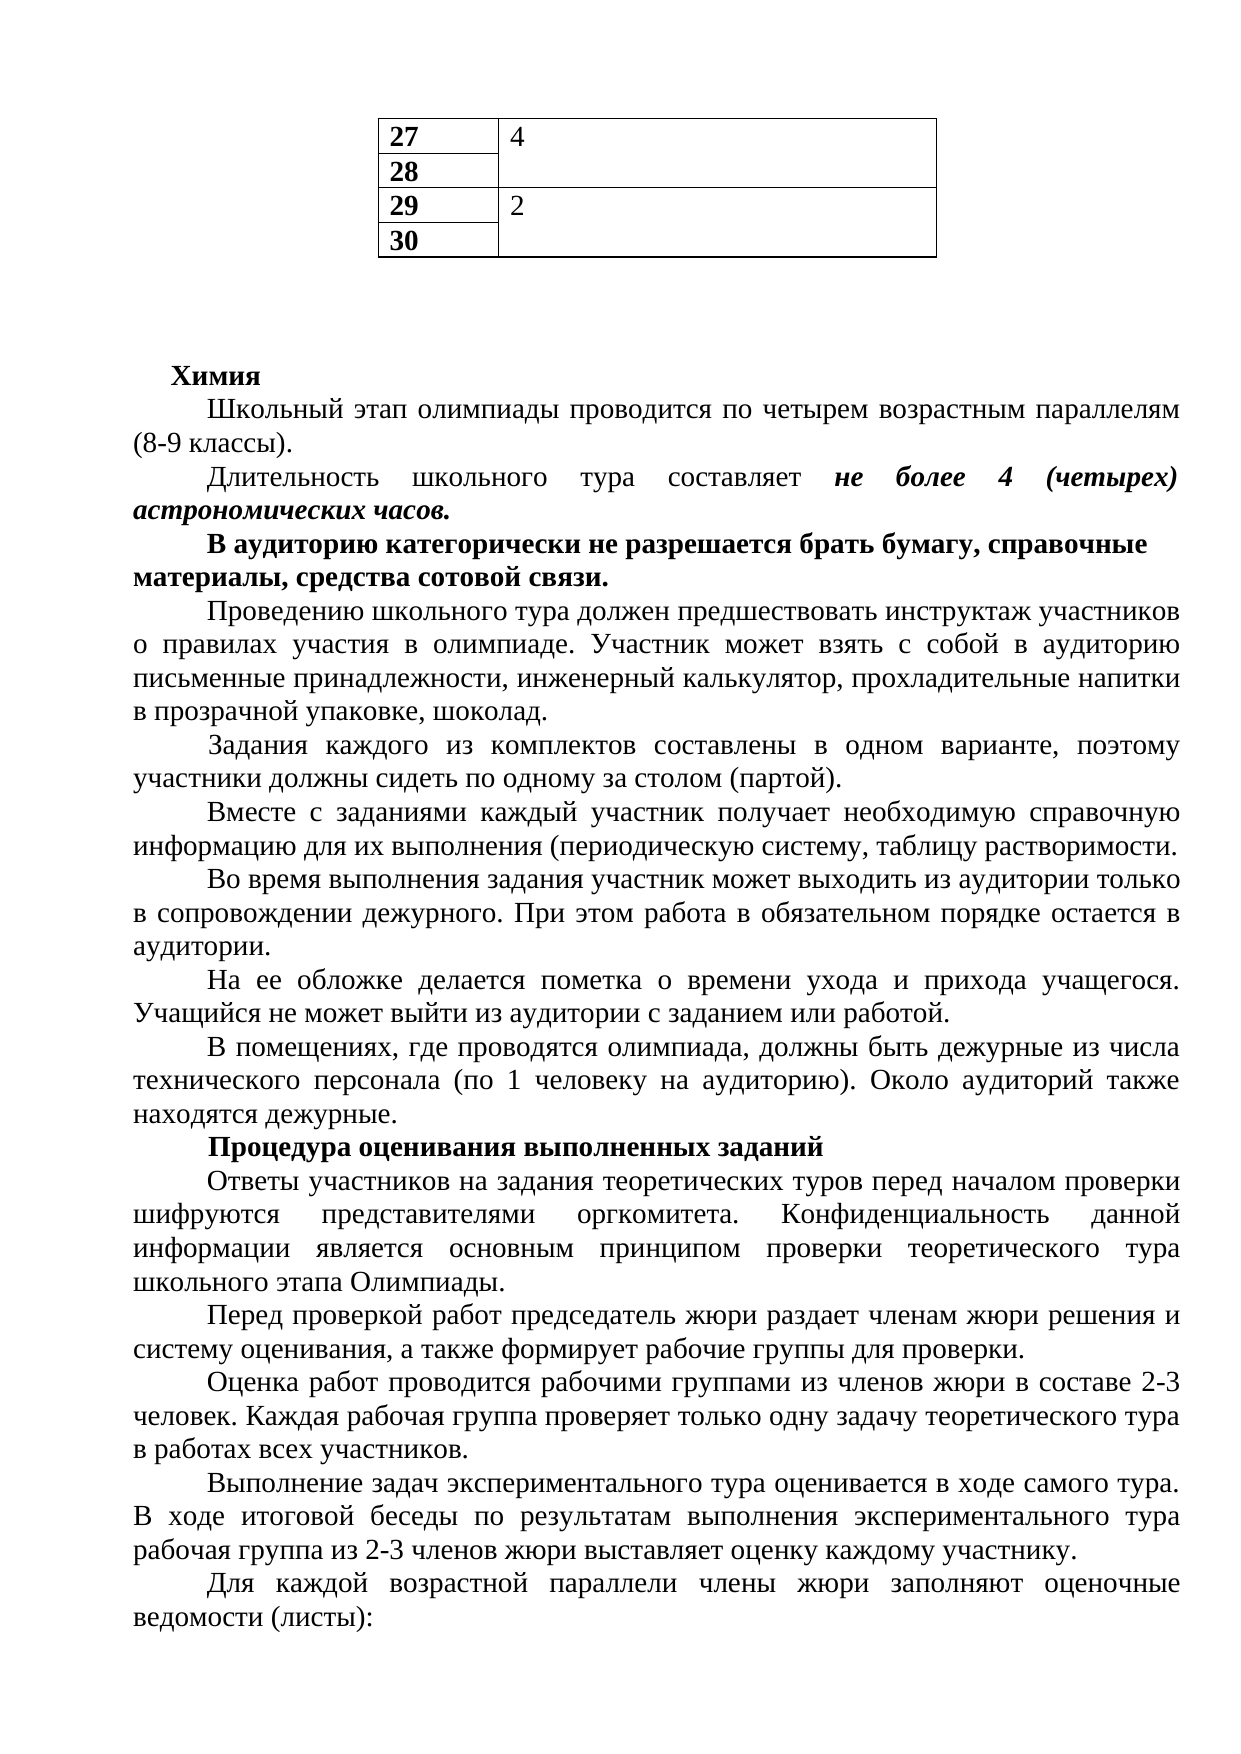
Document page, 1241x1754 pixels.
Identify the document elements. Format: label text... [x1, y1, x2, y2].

text В помещениях, где проводятся олимпиада, должны быть дежурные из числа технического персонала (по 1 человеку на аудиторию). Около аудиторий также находятся дежурные. [133, 1029, 1181, 1129]
text материалы, средства сотовой связи. [133, 559, 1181, 593]
text Для каждой возрастной параллели члены жюри заполняют оценочные ведомости (листы): [133, 1566, 1181, 1633]
table_cell 29 [379, 188, 498, 222]
text Выполнение задач экспериментального тура оценивается в ходе самого тура. В ходе итоговой беседы по результатам выполнения экспериментального тура рабочая группа из 2-3 членов жюри выставляет оценку каждому участнику. [133, 1465, 1181, 1566]
table_cell 28 [379, 154, 498, 187]
table_cell 30 [379, 223, 498, 256]
text Школьный этап олимпиады проводится по четырем возрастным параллелям (8-9 классы). [133, 392, 1181, 459]
text На ее обложке делается пометка о времени ухода и прихода учащегося. Учащийся не может выйти из аудитории с заданием или работой. [133, 962, 1181, 1029]
text Задания каждого из комплектов составлены в одном варианте, поэтому участники должны сидеть по одному за столом (партой). [133, 727, 1181, 794]
text Вместе с заданиями каждый участник получает необходимую справочную информацию для их выполнения (периодическую систему, таблицу растворимости. [133, 794, 1181, 861]
text В аудиторию категорически не разрешается брать бумагу, справочные [133, 526, 1181, 559]
table_cell 2 [499, 188, 936, 256]
text Во время выполнения задания участник может выходить из аудитории только в сопровождении дежурного. При этом работа в обязательном порядке остается в аудитории. [133, 861, 1181, 962]
text Ответы участников на задания теоретических туров перед началом проверки шифруются представителями оргкомитета. Конфиденциальность данной информации является основным принципом проверки теоретического тура школьного этапа Олимпиады. [133, 1163, 1181, 1297]
text Процедура оценивания выполненных заданий [133, 1129, 1181, 1163]
text Проведению школьного тура должен предшествовать инструктаж участников о правилах участия в олимпиаде. Участник может взять с собой в аудиторию письменные принадлежности, инженерный калькулятор, прохладительные напитки в прозрачной упаковке, шоколад. [133, 593, 1181, 727]
text Химия [170, 358, 1181, 392]
table_cell 27 [379, 119, 498, 153]
text Длительность школьного тура составляет не более 4 (четырех) астрономических часов. [133, 459, 1181, 526]
table_cell 4 [499, 119, 936, 187]
text Перед проверкой работ председатель жюри раздает членам жюри решения и систему оценивания, а также формирует рабочие группы для проверки. [133, 1297, 1181, 1364]
text Оценка работ проводится рабочими группами из членов жюри в составе 2-3 человек. Каждая рабочая группа проверяет только одну задачу теоретического тура в работах всех участников. [133, 1364, 1181, 1465]
